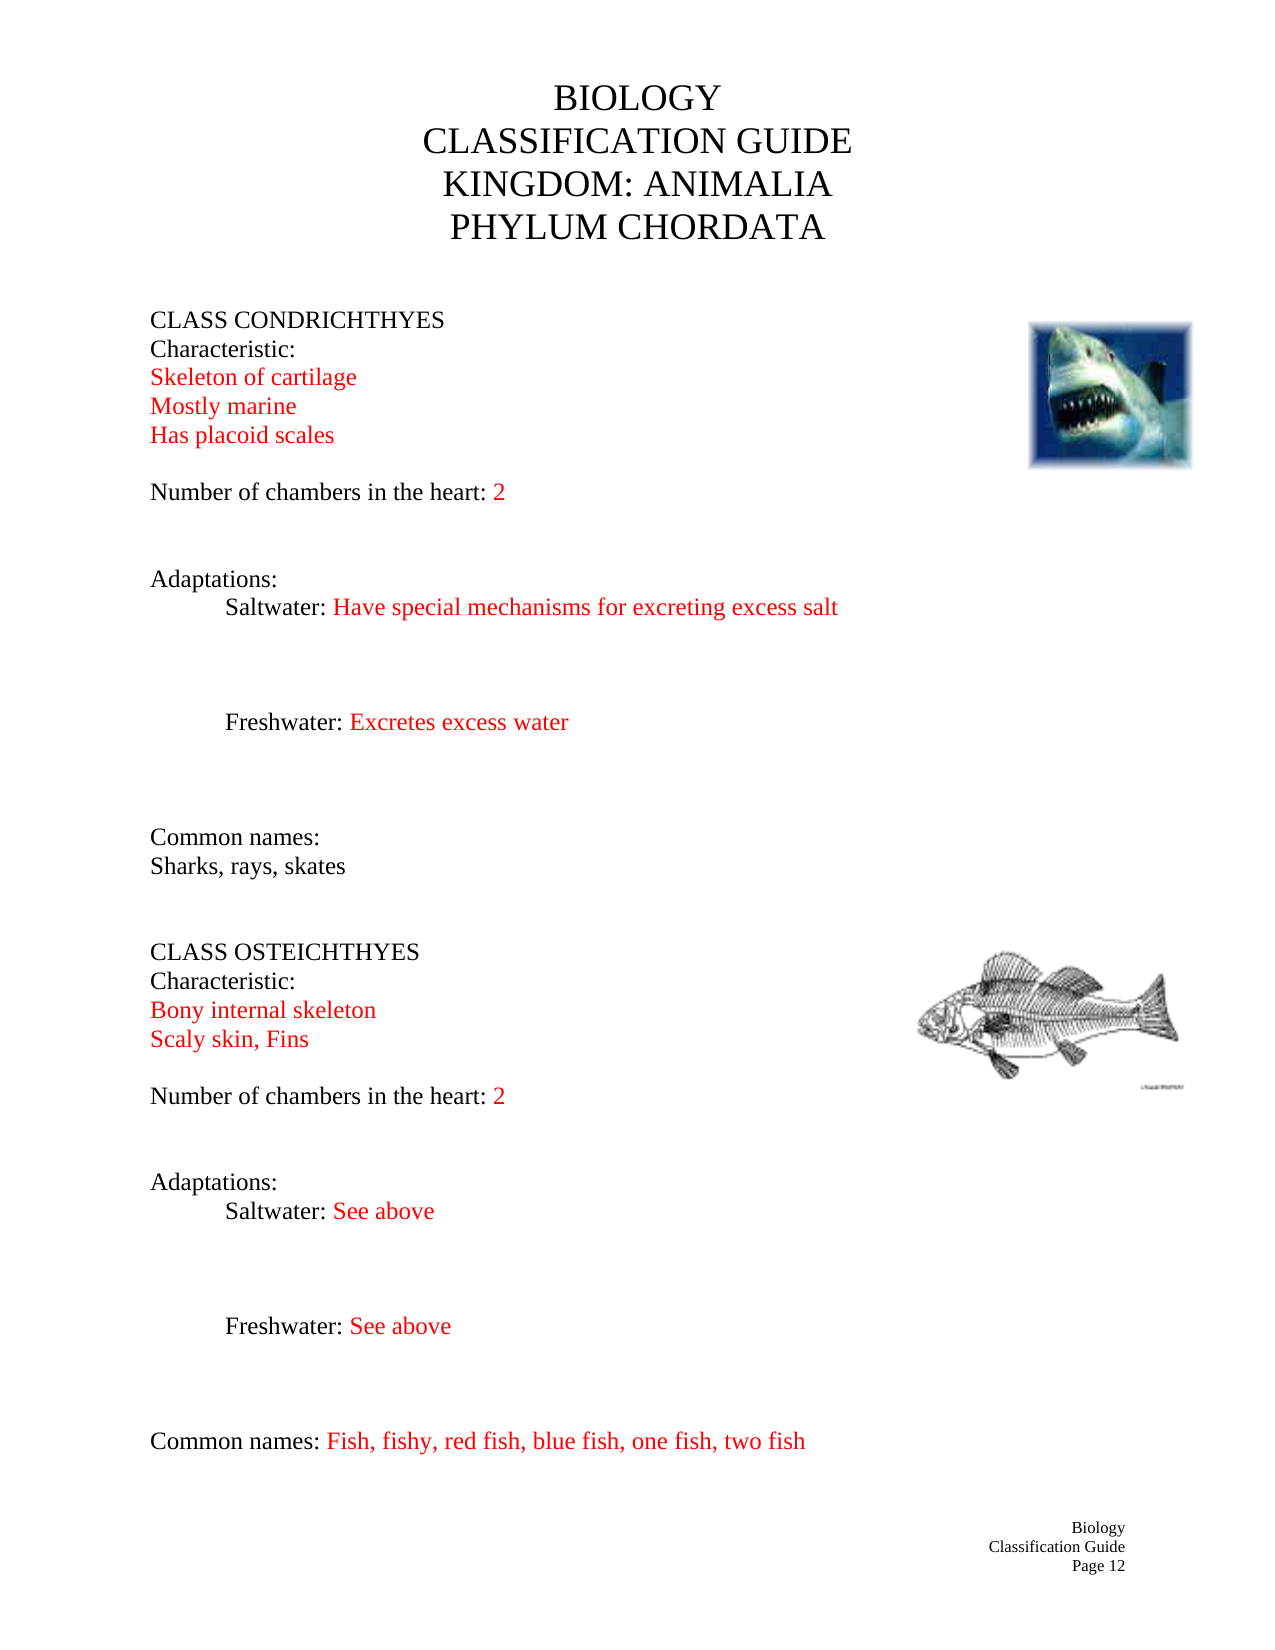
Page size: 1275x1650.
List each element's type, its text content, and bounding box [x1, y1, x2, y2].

subtitle Number of chambers in the heart: 2 [150, 477, 1125, 506]
text CLASS CONDRICHTHYES [150, 305, 1125, 334]
text Adaptations: [150, 564, 1125, 592]
text Sharks, rays, skates [150, 851, 1125, 880]
subtitle PHYLUM CHORDATA [150, 204, 1125, 247]
text Bony internal skeleton [150, 995, 908, 1024]
text Common names: [150, 822, 1125, 851]
text Characteristic: [150, 966, 908, 995]
subtitle Saltwater: See above [150, 1196, 1125, 1225]
text Mostly marine [150, 391, 1027, 420]
text Saltwater: Have special mechanisms for excreting excess salt [150, 592, 1125, 621]
text CLASS OSTEICHTHYES [150, 937, 1125, 966]
text Freshwater: Excretes excess water [150, 707, 1125, 736]
text Common names: Fish, fishy, red fish, blue fish, one fish, two fish [150, 1426, 1125, 1455]
text Scaly skin, Fins [150, 1024, 908, 1052]
text Characteristic: [150, 334, 1027, 362]
text CLASSIFICATION GUIDE [150, 118, 1125, 161]
text Number of chambers in the heart: 2 [150, 1081, 1125, 1110]
picture [908, 941, 1186, 1092]
picture [1027, 320, 1194, 471]
text Adaptations: [150, 1167, 1125, 1196]
text Freshwater: See above [150, 1311, 1125, 1340]
text Has placoid scales [150, 420, 1027, 449]
text BIOLOGY [150, 75, 1125, 118]
subtitle Skeleton of cartilage [150, 362, 1027, 391]
subtitle KINGDOM: ANIMALIA [150, 161, 1125, 204]
